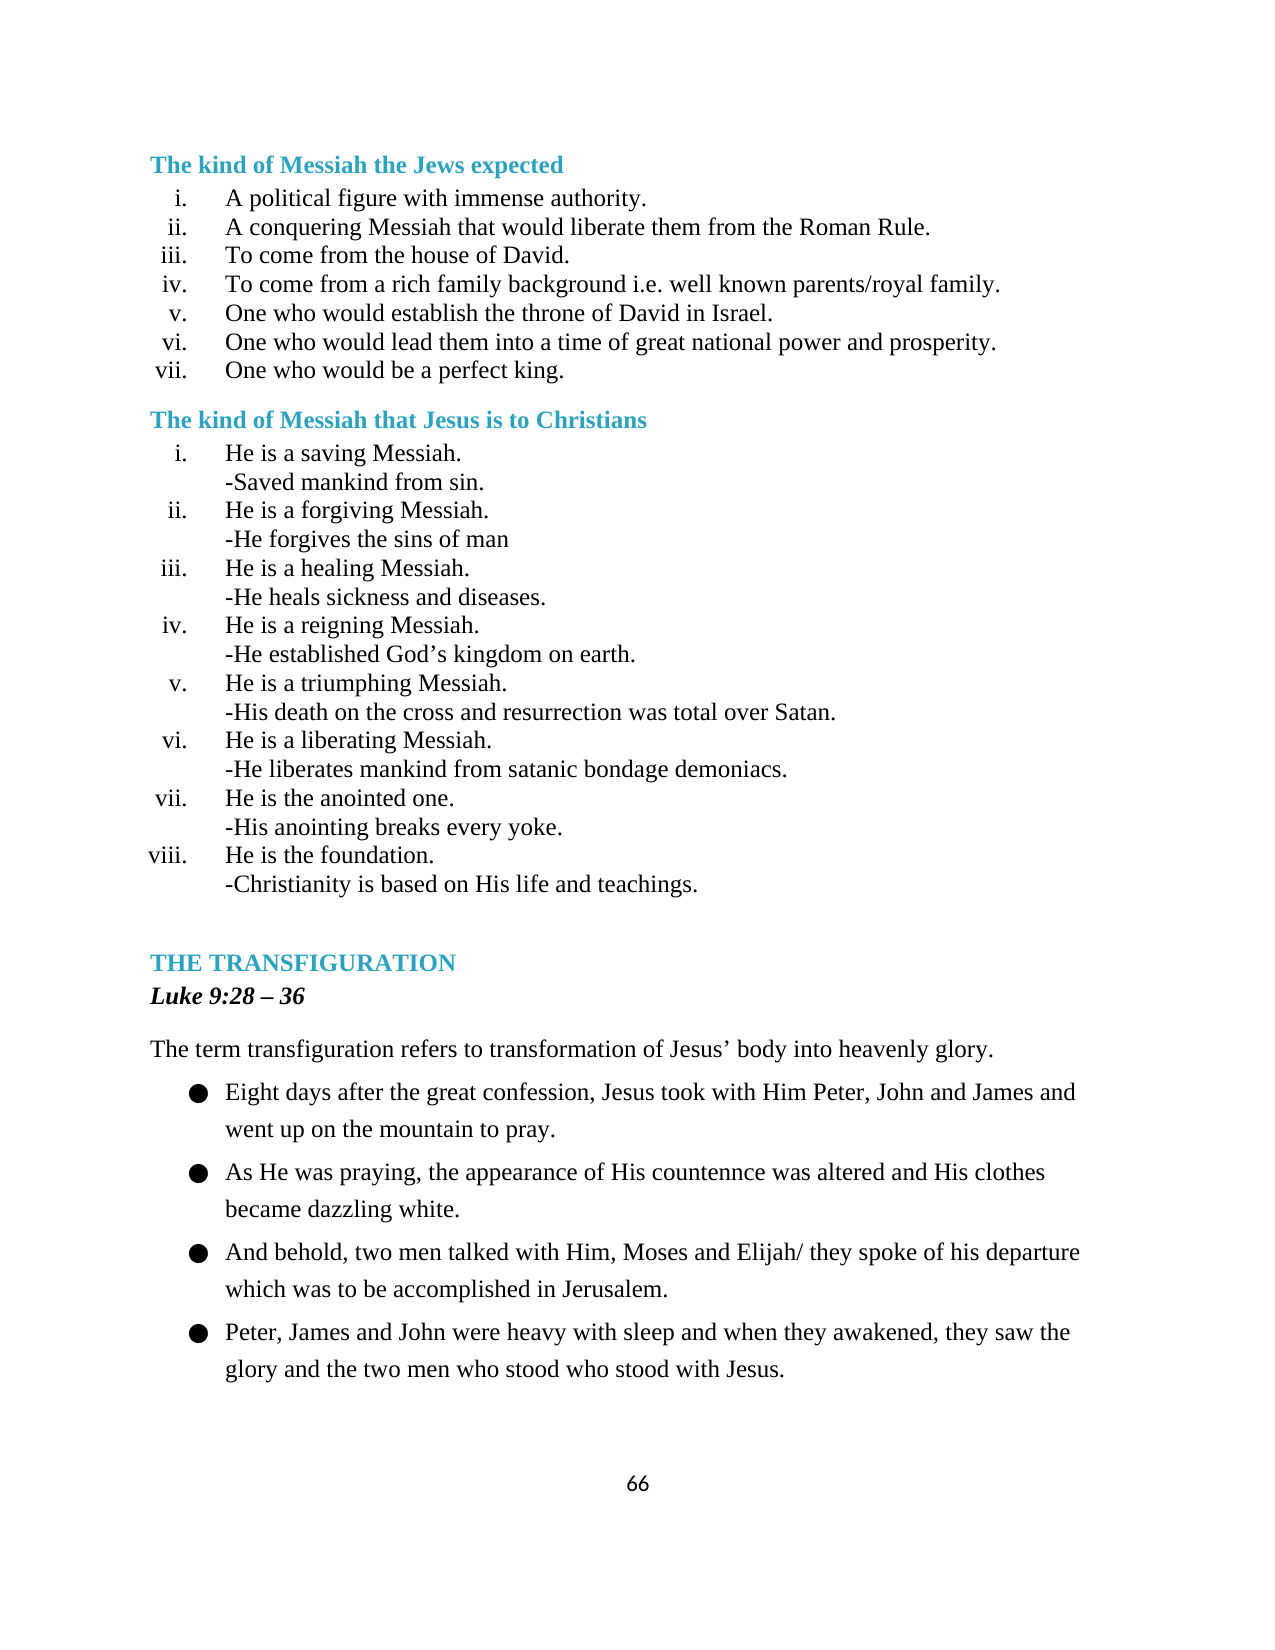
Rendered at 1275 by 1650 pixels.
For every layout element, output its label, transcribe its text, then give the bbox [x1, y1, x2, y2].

list To come from the house of David. [187, 241, 1125, 269]
text -His death on the cross and resurrection was total over Satan. [150, 697, 1125, 726]
list He is a triumphing Messiah. [187, 668, 1125, 697]
list He is the anointed one. [187, 783, 1125, 812]
text -He liberates mankind from satanic bondage demoniacs. [150, 754, 1125, 783]
subtitle The kind of Messiah the Jews expected [150, 150, 1125, 179]
list He is a liberating Messiah. [187, 726, 1125, 754]
list He is a reigning Messiah. [187, 611, 1125, 639]
text -He heals sickness and diseases. [150, 582, 1125, 611]
list Peter, James and John were heavy with sleep and when they awakened, they saw the glory and the two men who stood who stood with Jesus. [187, 1303, 1125, 1383]
list Eight days after the great confession, Jesus took with Him Peter, John and James and went up on the mountain to pray. [187, 1063, 1125, 1143]
list He is a forgiving Messiah. [187, 496, 1125, 524]
text -He established God’s kingdom on earth. [150, 639, 1125, 668]
list He is a healing Messiah. [187, 553, 1125, 582]
subtitle THE TRANSFIGURATION [150, 948, 1125, 976]
text -His anointing breaks every yoke. [150, 812, 1125, 841]
text -Saved mankind from sin. [150, 467, 1125, 496]
list One who would lead them into a time of great national power and prosperity. [187, 327, 1125, 356]
subtitle The kind of Messiah that Jesus is to Christians [150, 405, 1125, 434]
list To come from a rich family background i.e. well known parents/royal family. [187, 269, 1125, 298]
text -He forgives the sins of man [150, 524, 1125, 553]
text The term transfiguration refers to transformation of Jesus’ body into heavenly glory. [150, 1034, 1125, 1063]
list He is the foundation. [187, 841, 1125, 869]
list And behold, two men talked with Him, Moses and Elijah/ they spoke of his departure which was to be accomplished in Jerusalem. [187, 1223, 1125, 1303]
list A conquering Messiah that would liberate them from the Roman Rule. [187, 212, 1125, 241]
list As He was praying, the appearance of His countennce was altered and His clothes became dazzling white. [187, 1143, 1125, 1223]
list A political figure with immense authority. [187, 183, 1125, 212]
text Luke 9:28 – 36 [150, 981, 1125, 1009]
list One who would establish the throne of David in Israel. [187, 298, 1125, 327]
list He is a saving Messiah. [187, 438, 1125, 467]
list One who would be a perfect king. [187, 356, 1125, 384]
text -Christianity is based on His life and teachings. [150, 869, 1125, 898]
